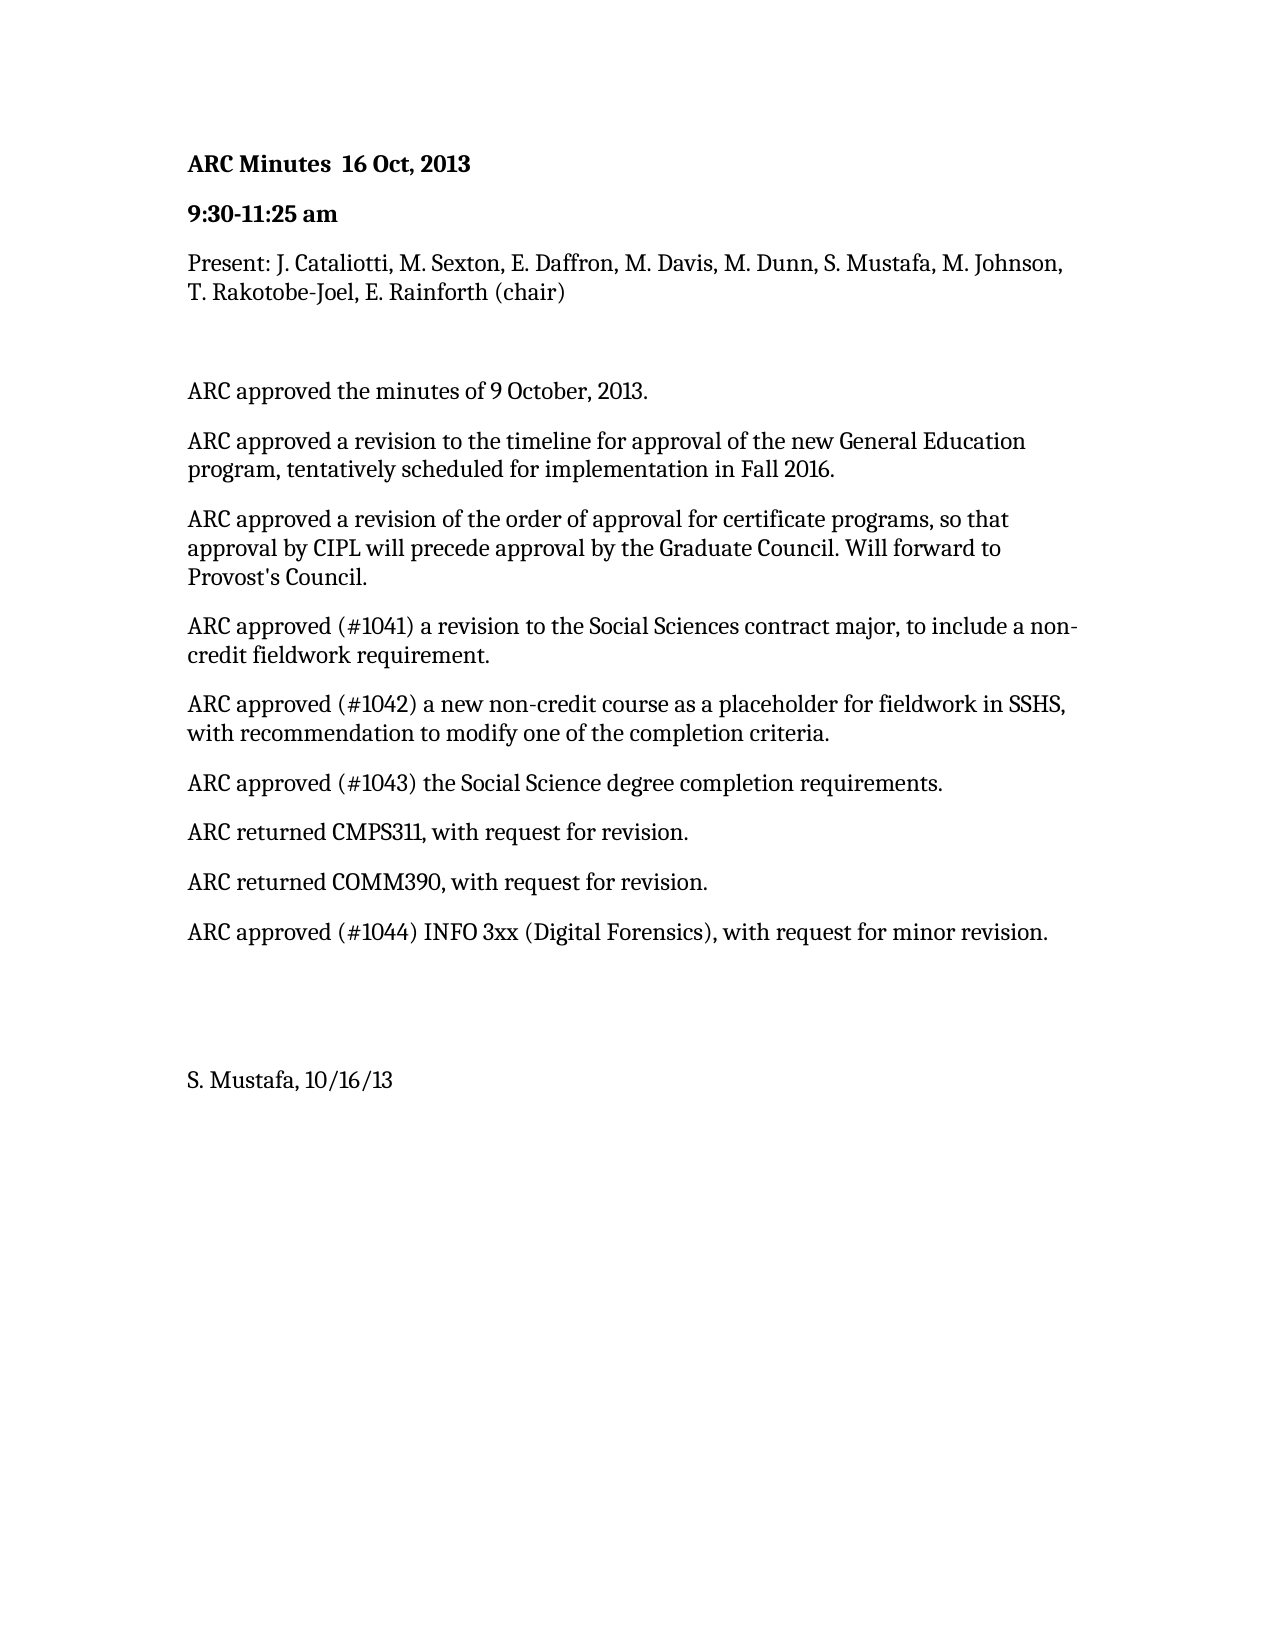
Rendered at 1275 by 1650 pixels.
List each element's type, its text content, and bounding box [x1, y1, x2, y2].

text S. Mustafa, 10/16/13 [187, 1066, 1087, 1095]
text ARC returned CMPS311, with request for revision. [187, 818, 1087, 847]
text ARC approved (#1041) a revision to the Social Sciences contract major, to include a non-credit fieldwork requirement. [187, 612, 1087, 669]
text ARC approved (#1042) a new non-credit course as a placeholder for fieldwork in SSHS, with recommendation to modify one of the completion criteria. [187, 690, 1087, 748]
text ARC approved (#1043) the Social Science degree completion requirements. [187, 769, 1087, 797]
text 9:30-11:25 am [187, 199, 1087, 228]
text ARC Minutes 16 Oct, 2013 [187, 150, 1087, 179]
text ARC approved a revision of the order of approval for certificate programs, so that approval by CIPL will precede approval by the Graduate Council. Will forward to Provost's Council. [187, 505, 1087, 591]
text ARC approved the minutes of 9 October, 2013. [187, 377, 1087, 406]
text ARC approved a revision to the timeline for approval of the new General Education program, tentatively scheduled for implementation in Fall 2016. [187, 427, 1087, 484]
text ARC approved (#1044) INFO 3xx (Digital Forensics), with request for minor revision. [187, 917, 1087, 946]
text ARC returned COMM390, with request for revision. [187, 868, 1087, 897]
text Present: J. Cataliotti, M. Sexton, E. Daffron, M. Davis, M. Dunn, S. Mustafa, M. Johnson, T. Rakotobe-Joel, E. Rainforth (chair) [187, 249, 1087, 307]
